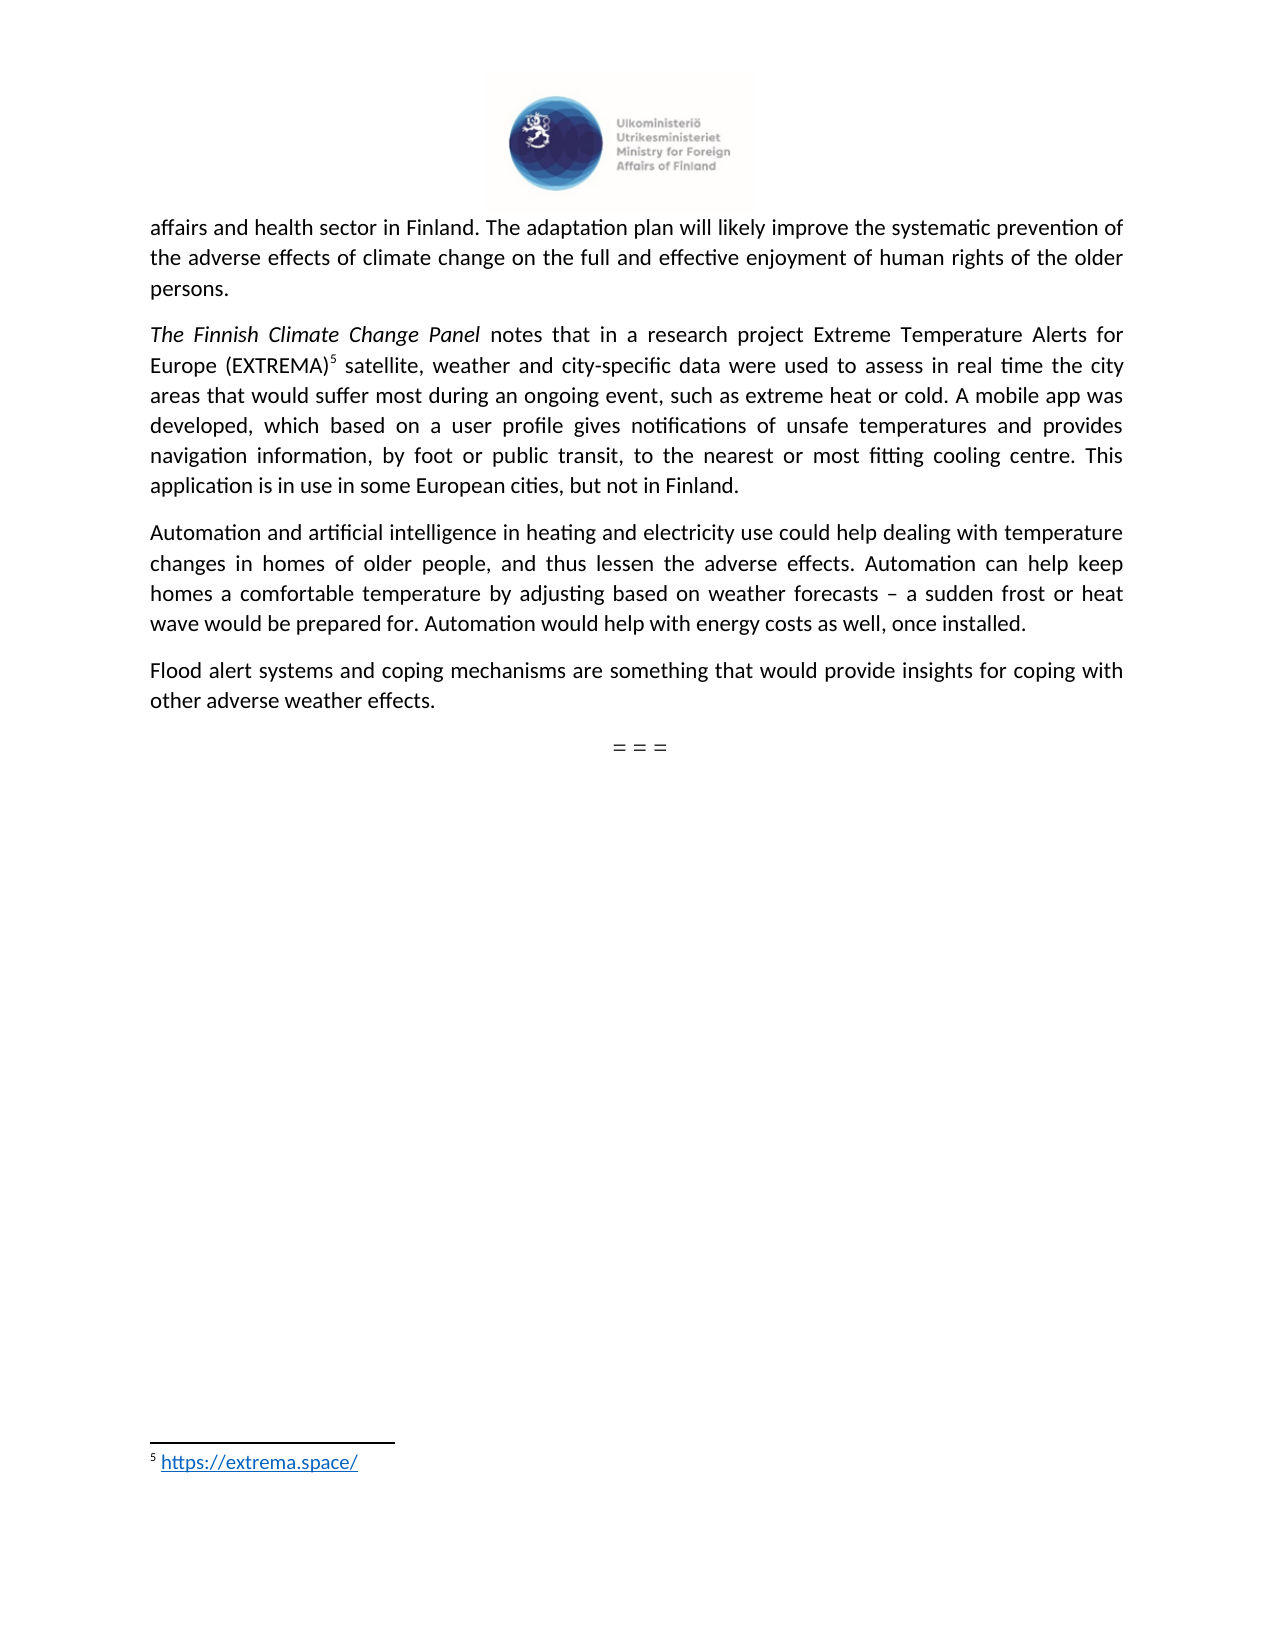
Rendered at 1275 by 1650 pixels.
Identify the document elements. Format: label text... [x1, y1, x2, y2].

list = = = [150, 733, 1125, 762]
text Automation and artificial intelligence in heating and electricity use could help dealing with temperature changes in homes of older people, and thus lessen the adverse effects. Automation can help keep homes a comfortable temperature by adjusting based on weather forecasts – a sudden frost or heat wave would be prepared for. Automation would help with energy costs as well, once installed. [150, 518, 1125, 637]
picture [486, 73, 754, 214]
text Flood alert systems and coping mechanisms are something that would provide insights for coping with other adverse weather effects. [150, 656, 1125, 714]
text The Finnish Climate Change Panel notes that in a research project Extreme Temperature Alerts for Europe (EXTREMA) satellite, weather and city-specific data were used to assess in real time the city areas that would suffer most during an ongoing event, such as extreme heat or cold. A mobile app was developed, which based on a user profile gives notifications of unsafe temperatures and provides navigation information, by foot or public transit, to the nearest or most fitting cooling centre. This application is in use in some European cities, but not in Finland. [150, 321, 1125, 500]
